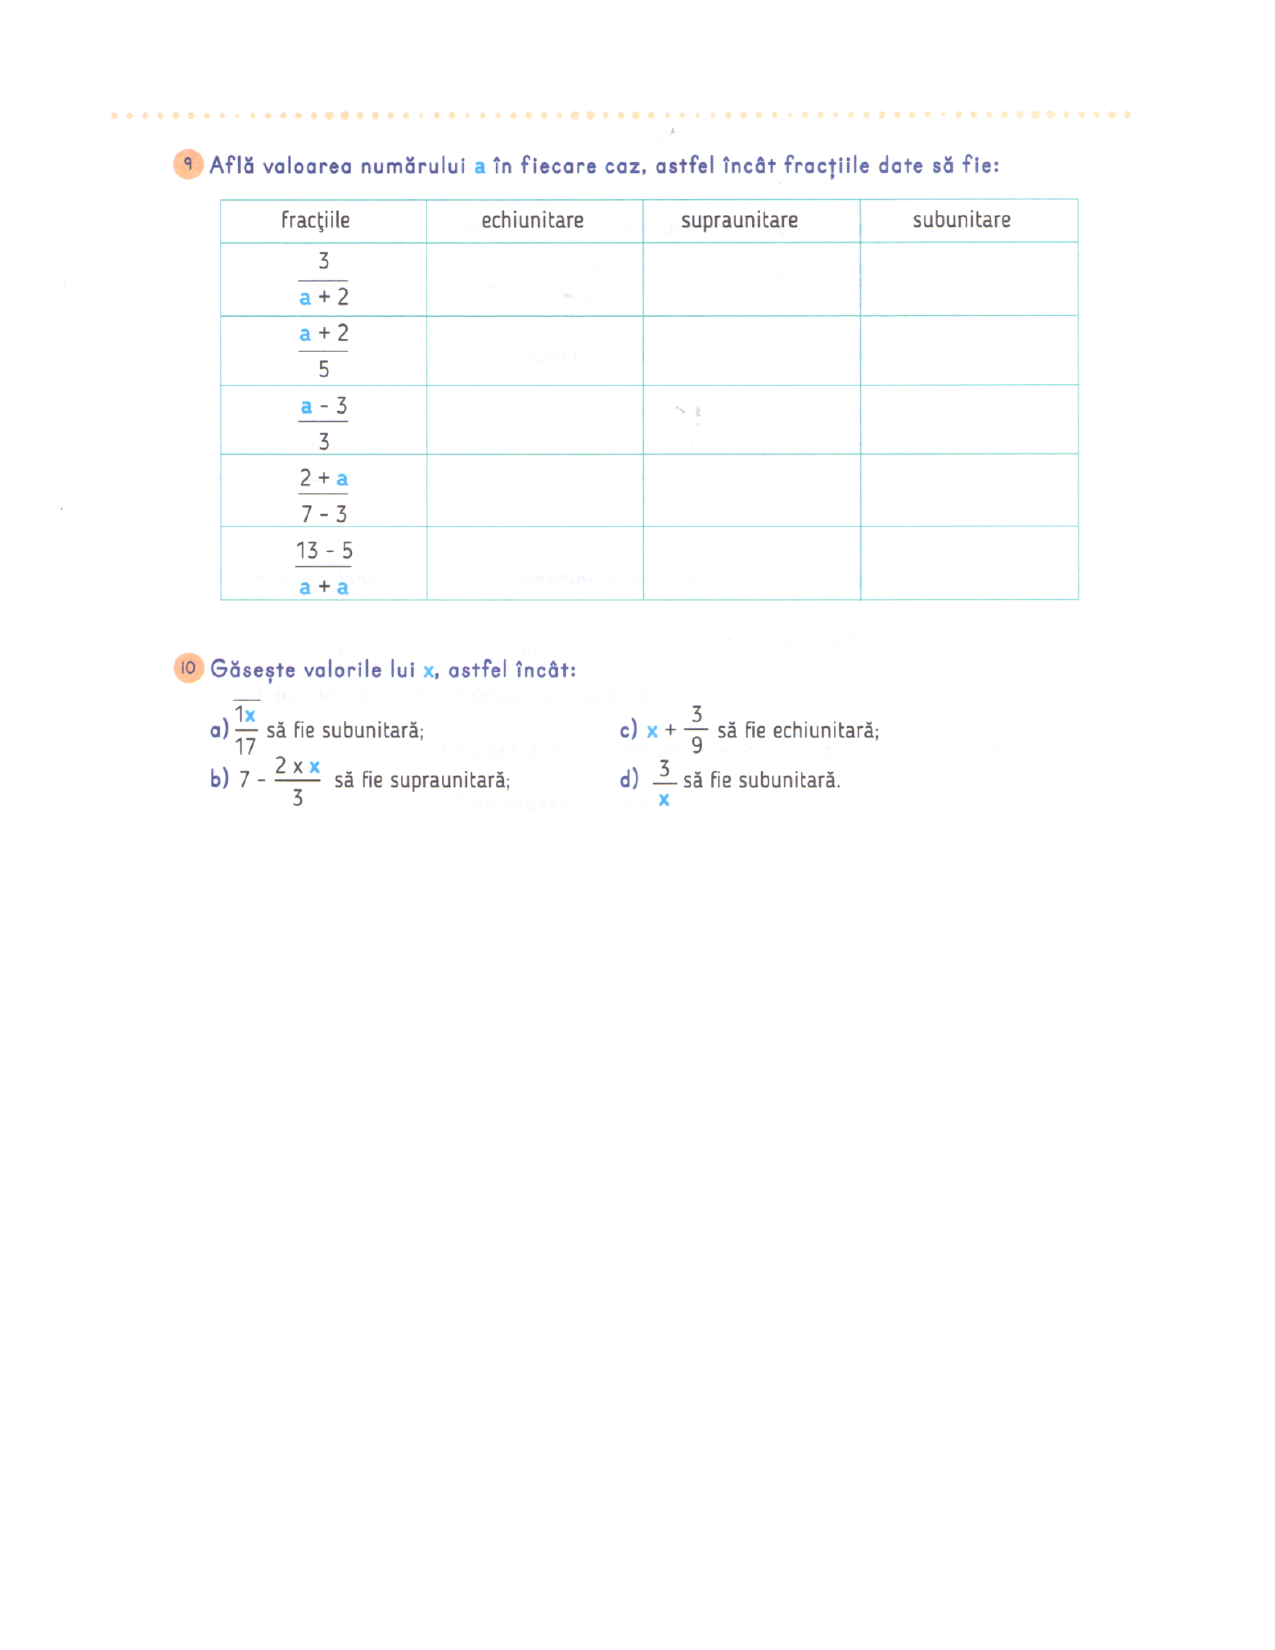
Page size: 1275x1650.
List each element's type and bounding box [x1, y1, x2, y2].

picture [62, 75, 1138, 854]
